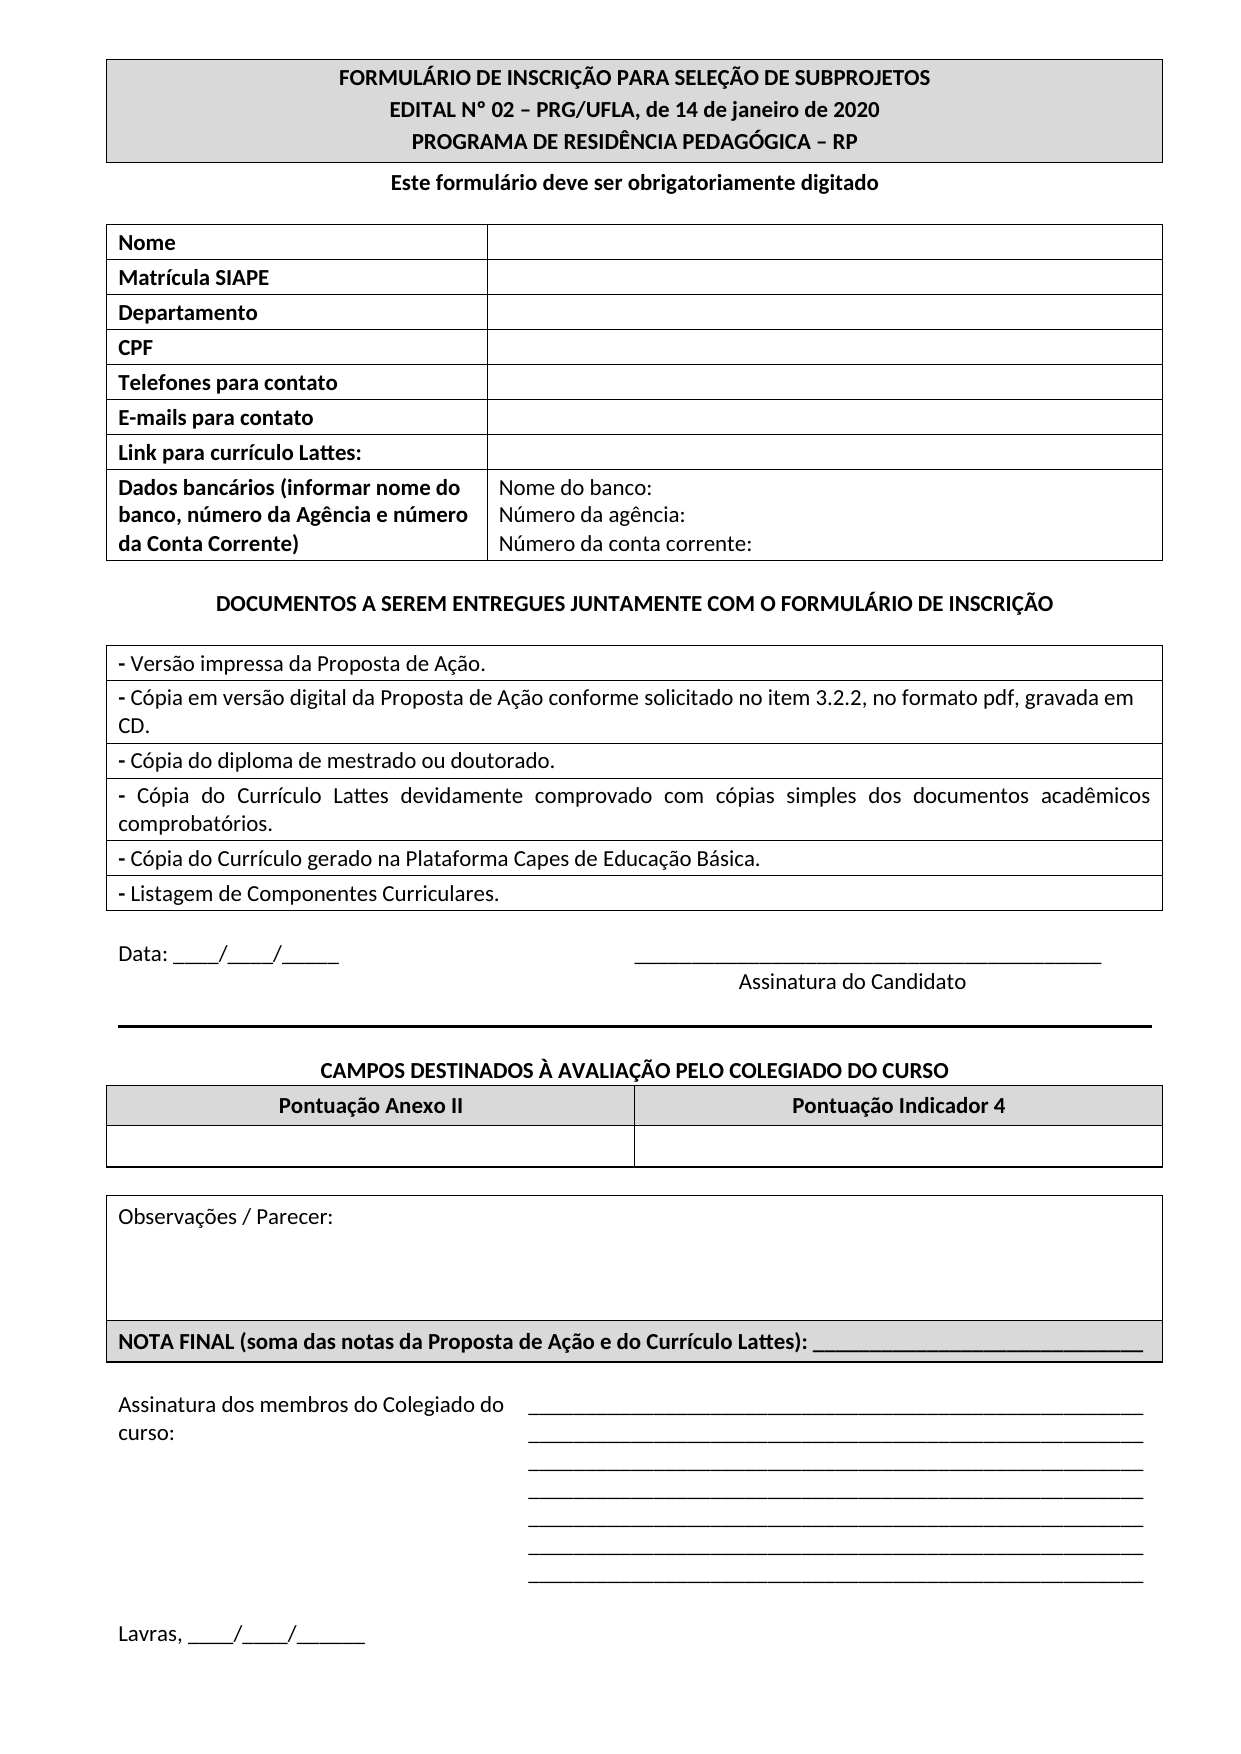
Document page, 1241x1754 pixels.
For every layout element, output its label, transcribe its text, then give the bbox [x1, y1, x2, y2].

table_cell [488, 330, 1162, 364]
text Data: ____/____/_____ _________________________________________ [118, 939, 1152, 967]
table_cell [107, 1126, 634, 1166]
text Este formulário deve ser obrigatoriamente digitado [118, 168, 1152, 196]
table_cell Link para currículo Lattes: [107, 435, 487, 469]
table_cell E-mails para contato [107, 400, 487, 434]
table_cell - Cópia do Currículo Lattes devidamente comprovado com cópias simples dos documentos acadêmicos comprobatórios. [107, 779, 1162, 840]
table_cell - Cópia do Currículo gerado na Plataforma Capes de Educação Básica. [107, 841, 1162, 875]
table_cell ______________________________________________________ [517, 1503, 1163, 1531]
table_header Assinatura dos membros do Colegiado do curso: [107, 1390, 517, 1587]
table_cell [488, 365, 1162, 399]
table_cell - Cópia em versão digital da Proposta de Ação conforme solicitado no item 3.2.2, no formato pdf, gravada em CD. [107, 681, 1162, 742]
table_cell [635, 1126, 1162, 1166]
table_header ______________________________________________________ [517, 1390, 1163, 1418]
table_cell [488, 260, 1162, 294]
table_cell ______________________________________________________ [517, 1419, 1163, 1446]
table_cell - Listagem de Componentes Curriculares. [107, 876, 1162, 910]
table_header Observações / Parecer: [107, 1196, 1162, 1320]
table_cell ______________________________________________________ [517, 1531, 1163, 1558]
text CAMPOS DESTINADOS À AVALIAÇÃO PELO COLEGIADO DO CURSO [118, 1056, 1152, 1084]
table_cell CPF [107, 330, 487, 364]
table_cell ______________________________________________________ [517, 1475, 1163, 1502]
table_cell ______________________________________________________ [517, 1446, 1163, 1474]
table_header Nome [107, 225, 487, 259]
table_header Pontuação Anexo II [107, 1086, 634, 1125]
table_header [488, 225, 1162, 259]
table_cell - Cópia do diploma de mestrado ou doutorado. [107, 744, 1162, 777]
text DOCUMENTOS A SEREM ENTREGUES JUNTAMENTE COM O FORMULÁRIO DE INSCRIÇÃO [118, 589, 1152, 617]
table_cell ______________________________________________________ [517, 1559, 1163, 1587]
table_header FORMULÁRIO DE INSCRIÇÃO PARA SELEÇÃO DE SUBPROJETOS EDITAL Nº 02 – PRG/UFLA, de 14 de janeiro de 2020 PROGRAMA DE RESIDÊNCIA PEDAGÓGICA – RP [107, 60, 1162, 162]
table_header - Versão impressa da Proposta de Ação. [107, 646, 1162, 679]
table_cell Matrícula SIAPE [107, 260, 487, 294]
text Lavras, ____/____/______ [118, 1619, 1152, 1647]
table_cell [488, 295, 1162, 329]
table_cell [488, 400, 1162, 434]
text Assinatura do Candidato [118, 967, 1152, 995]
table_cell [488, 435, 1162, 469]
table_cell NOTA FINAL (soma das notas da Proposta de Ação e do Currículo Lattes): _____________________________ [107, 1321, 1162, 1361]
table_cell Dados bancários (informar nome do banco, número da Agência e número da Conta Corrente) [107, 470, 487, 559]
table_header Pontuação Indicador 4 [635, 1086, 1162, 1125]
table_cell Nome do banco: Número da agência: Número da conta corrente: [488, 470, 1162, 559]
table_cell Departamento [107, 295, 487, 329]
table_cell Telefones para contato [107, 365, 487, 399]
